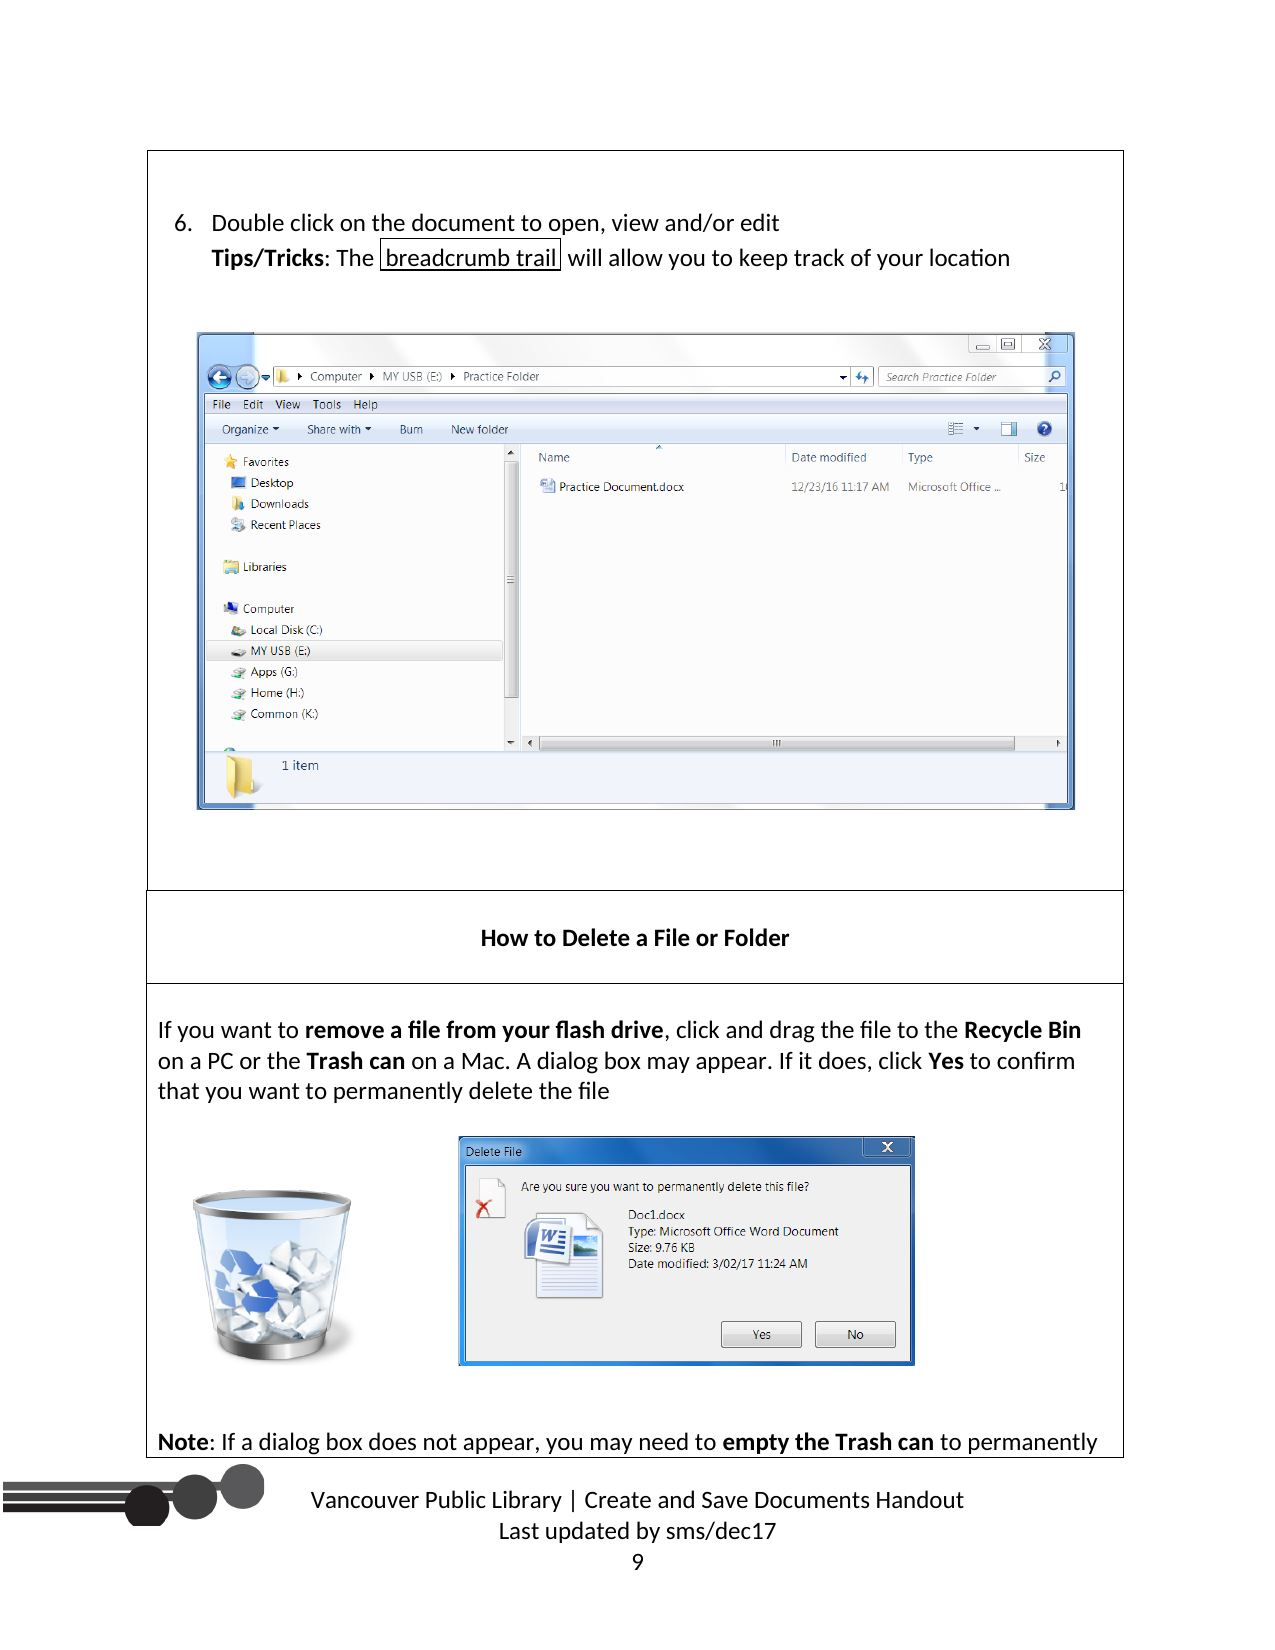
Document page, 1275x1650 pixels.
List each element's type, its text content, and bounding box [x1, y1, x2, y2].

picture [3, 1463, 265, 1526]
picture [196, 332, 1076, 810]
picture [458, 1136, 915, 1366]
picture [169, 1188, 374, 1366]
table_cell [148, 151, 1123, 890]
table_cell How to Delete a File or Folder [147, 891, 1123, 983]
